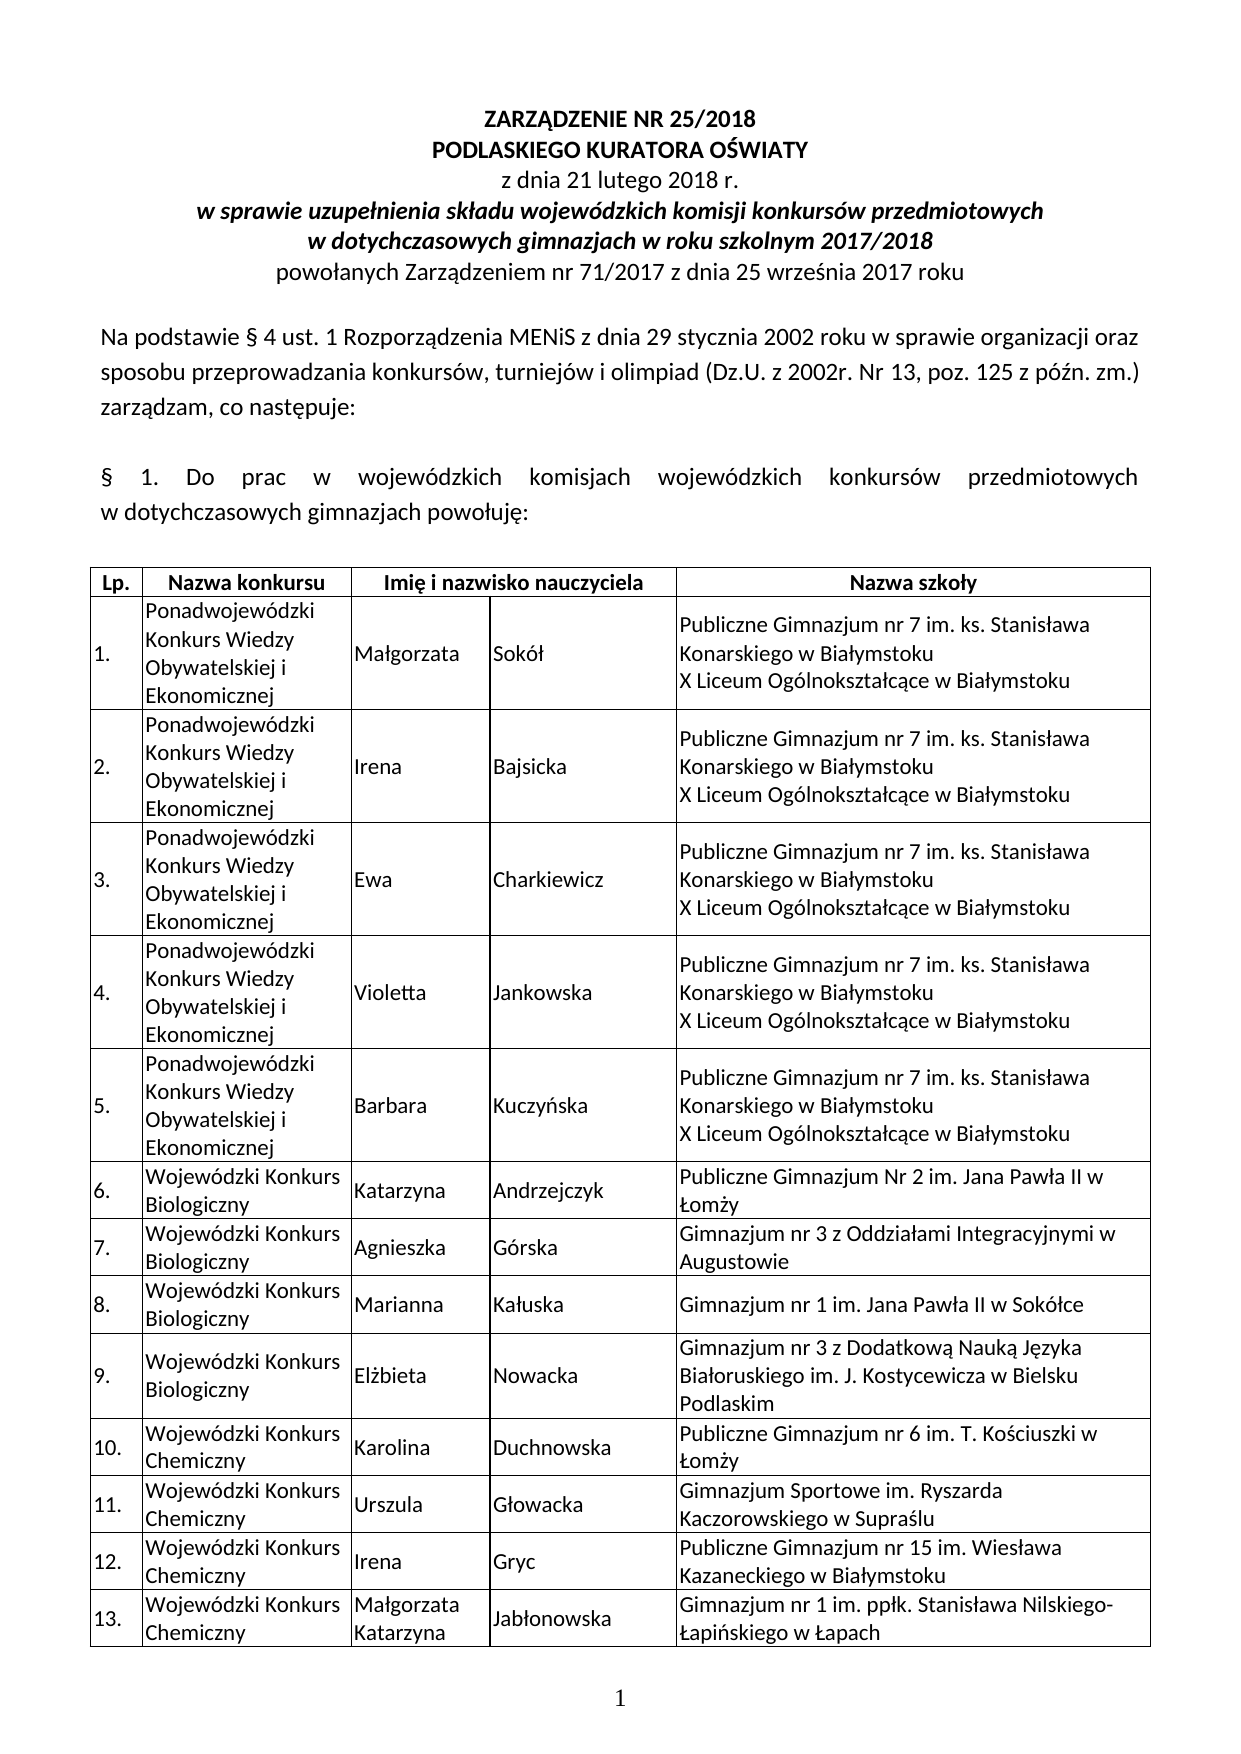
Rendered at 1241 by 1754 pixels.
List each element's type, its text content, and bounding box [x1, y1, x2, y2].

table_cell Ponadwojewódzki Konkurs Wiedzy Obywatelskiej i Ekonomicznej [143, 1049, 351, 1161]
table_cell [91, 710, 142, 822]
table_cell Gryc [491, 1533, 676, 1589]
table_cell Ponadwojewódzki Konkurs Wiedzy Obywatelskiej i Ekonomicznej [143, 823, 351, 935]
table_header Nazwa konkursu [143, 568, 351, 596]
table_header Imię i nazwisko nauczyciela [352, 568, 676, 596]
table_cell Gimnazjum nr 3 z Oddziałami Integracyjnymi w Augustowie [677, 1219, 1150, 1275]
text w dotychczasowych gimnazjach w roku szkolnym 2017/2018 [100, 226, 1140, 256]
table_cell [91, 1219, 142, 1275]
text Na podstawie § 4 ust. 1 Rozporządzenia MENiS z dnia 29 stycznia 2002 roku w sprawie organizacji oraz sposobu przeprowadzania konkursów, turniejów i olimpiad (Dz.U. z 2002r. Nr 13, poz. 125 z późn. zm.) zarządzam, co następuje: [100, 322, 1140, 422]
text § 1. Do prac w wojewódzkich komisjach wojewódzkich konkursów przedmiotowych w dotychczasowych gimnazjach powołuję: [100, 462, 1140, 527]
table_cell [91, 597, 142, 709]
table_cell Duchnowska [491, 1419, 676, 1475]
table_cell Marianna [352, 1276, 489, 1332]
table_cell Wojewódzki Konkurs Biologiczny [143, 1334, 351, 1418]
table_cell Jankowska [491, 936, 676, 1048]
table_cell Gimnazjum Sportowe im. Ryszarda Kaczorowskiego w Supraślu [677, 1476, 1150, 1532]
table_cell Gimnazjum nr 3 z Dodatkową Nauką Języka Białoruskiego im. J. Kostycewicza w Bielsku Podlaskim [677, 1334, 1150, 1418]
table_cell Irena [352, 710, 489, 822]
table_cell Publiczne Gimnazjum nr 7 im. ks. Stanisława Konarskiego w Białymstoku X Liceum Ogólnokształcące w Białymstoku [677, 823, 1150, 935]
text PODLASKIEGO KURATORA OŚWIATY [100, 134, 1140, 164]
table_cell Małgorzata Katarzyna [352, 1590, 489, 1646]
table_cell Gimnazjum nr 1 im. Jana Pawła II w Sokółce [677, 1276, 1150, 1332]
table_cell Publiczne Gimnazjum nr 7 im. ks. Stanisława Konarskiego w Białymstoku X Liceum Ogólnokształcące w Białymstoku [677, 710, 1150, 822]
table_header Lp. [91, 568, 142, 596]
table_cell Andrzejczyk [491, 1162, 676, 1218]
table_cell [677, 1533, 1150, 1589]
table_cell Górska [491, 1219, 676, 1275]
table_header Nazwa szkoły [677, 568, 1150, 596]
text z dnia 21 lutego 2018 r. [100, 164, 1140, 195]
table_cell Wojewódzki Konkurs Chemiczny [143, 1533, 351, 1589]
table_cell Publiczne Gimnazjum nr 6 im. T. Kościuszki w Łomży [677, 1419, 1150, 1475]
table_cell Nowacka [491, 1334, 676, 1418]
table_cell Elżbieta [352, 1334, 489, 1418]
table_cell Kuczyńska [491, 1049, 676, 1161]
table_cell [91, 1533, 142, 1589]
table_cell Charkiewicz [491, 823, 676, 935]
table_cell Publiczne Gimnazjum nr 7 im. ks. Stanisława Konarskiego w Białymstoku X Liceum Ogólnokształcące w Białymstoku [677, 597, 1150, 709]
table_cell [91, 1162, 142, 1218]
table_cell Ewa [352, 823, 489, 935]
table_cell Karolina [352, 1419, 489, 1475]
text w sprawie uzupełnienia składu wojewódzkich komisji konkursów przedmiotowych [100, 195, 1140, 226]
table_cell Wojewódzki Konkurs Chemiczny [143, 1476, 351, 1532]
table_cell [91, 1590, 142, 1646]
table_cell Wojewódzki Konkurs Biologiczny [143, 1162, 351, 1218]
table_cell Kałuska [491, 1276, 676, 1332]
table_cell Sokół [491, 597, 676, 709]
table_cell Publiczne Gimnazjum nr 7 im. ks. Stanisława Konarskiego w Białymstoku X Liceum Ogólnokształcące w Białymstoku [677, 1049, 1150, 1161]
table_cell [91, 1276, 142, 1332]
table_cell [91, 1334, 142, 1418]
table_cell Małgorzata [352, 597, 489, 709]
table_cell Katarzyna [352, 1162, 489, 1218]
table_cell Wojewódzki Konkurs Chemiczny [143, 1419, 351, 1475]
table_cell [91, 1049, 142, 1161]
table_cell Publiczne Gimnazjum Nr 2 im. Jana Pawła II w Łomży [677, 1162, 1150, 1218]
text powołanych Zarządzeniem nr 71/2017 z dnia 25 września 2017 roku [100, 256, 1140, 287]
table_cell Ponadwojewódzki Konkurs Wiedzy Obywatelskiej i Ekonomicznej [143, 597, 351, 709]
table_cell [91, 1419, 142, 1475]
table_cell Wojewódzki Konkurs Biologiczny [143, 1276, 351, 1332]
table_cell Gimnazjum nr 1 im. ppłk. Stanisława Nilskiego-Łapińskiego w Łapach [677, 1590, 1150, 1646]
table_cell Agnieszka [352, 1219, 489, 1275]
table_cell [91, 1476, 142, 1532]
table_cell Ponadwojewódzki Konkurs Wiedzy Obywatelskiej i Ekonomicznej [143, 936, 351, 1048]
table_cell [91, 936, 142, 1048]
table_cell Ponadwojewódzki Konkurs Wiedzy Obywatelskiej i Ekonomicznej [143, 710, 351, 822]
table_cell Publiczne Gimnazjum nr 7 im. ks. Stanisława Konarskiego w Białymstoku X Liceum Ogólnokształcące w Białymstoku [677, 936, 1150, 1048]
title ZARZĄDZENIE NR 25/2018 [100, 103, 1140, 134]
table_cell Urszula [352, 1476, 489, 1532]
table_cell [91, 823, 142, 935]
table_cell Bajsicka [491, 710, 676, 822]
table_cell Violetta [352, 936, 489, 1048]
table_cell Barbara [352, 1049, 489, 1161]
table_cell Wojewódzki Konkurs Biologiczny [143, 1219, 351, 1275]
table_cell Irena [352, 1533, 489, 1589]
table_cell Jabłonowska [491, 1590, 676, 1646]
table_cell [143, 1590, 351, 1646]
table_cell Głowacka [491, 1476, 676, 1532]
